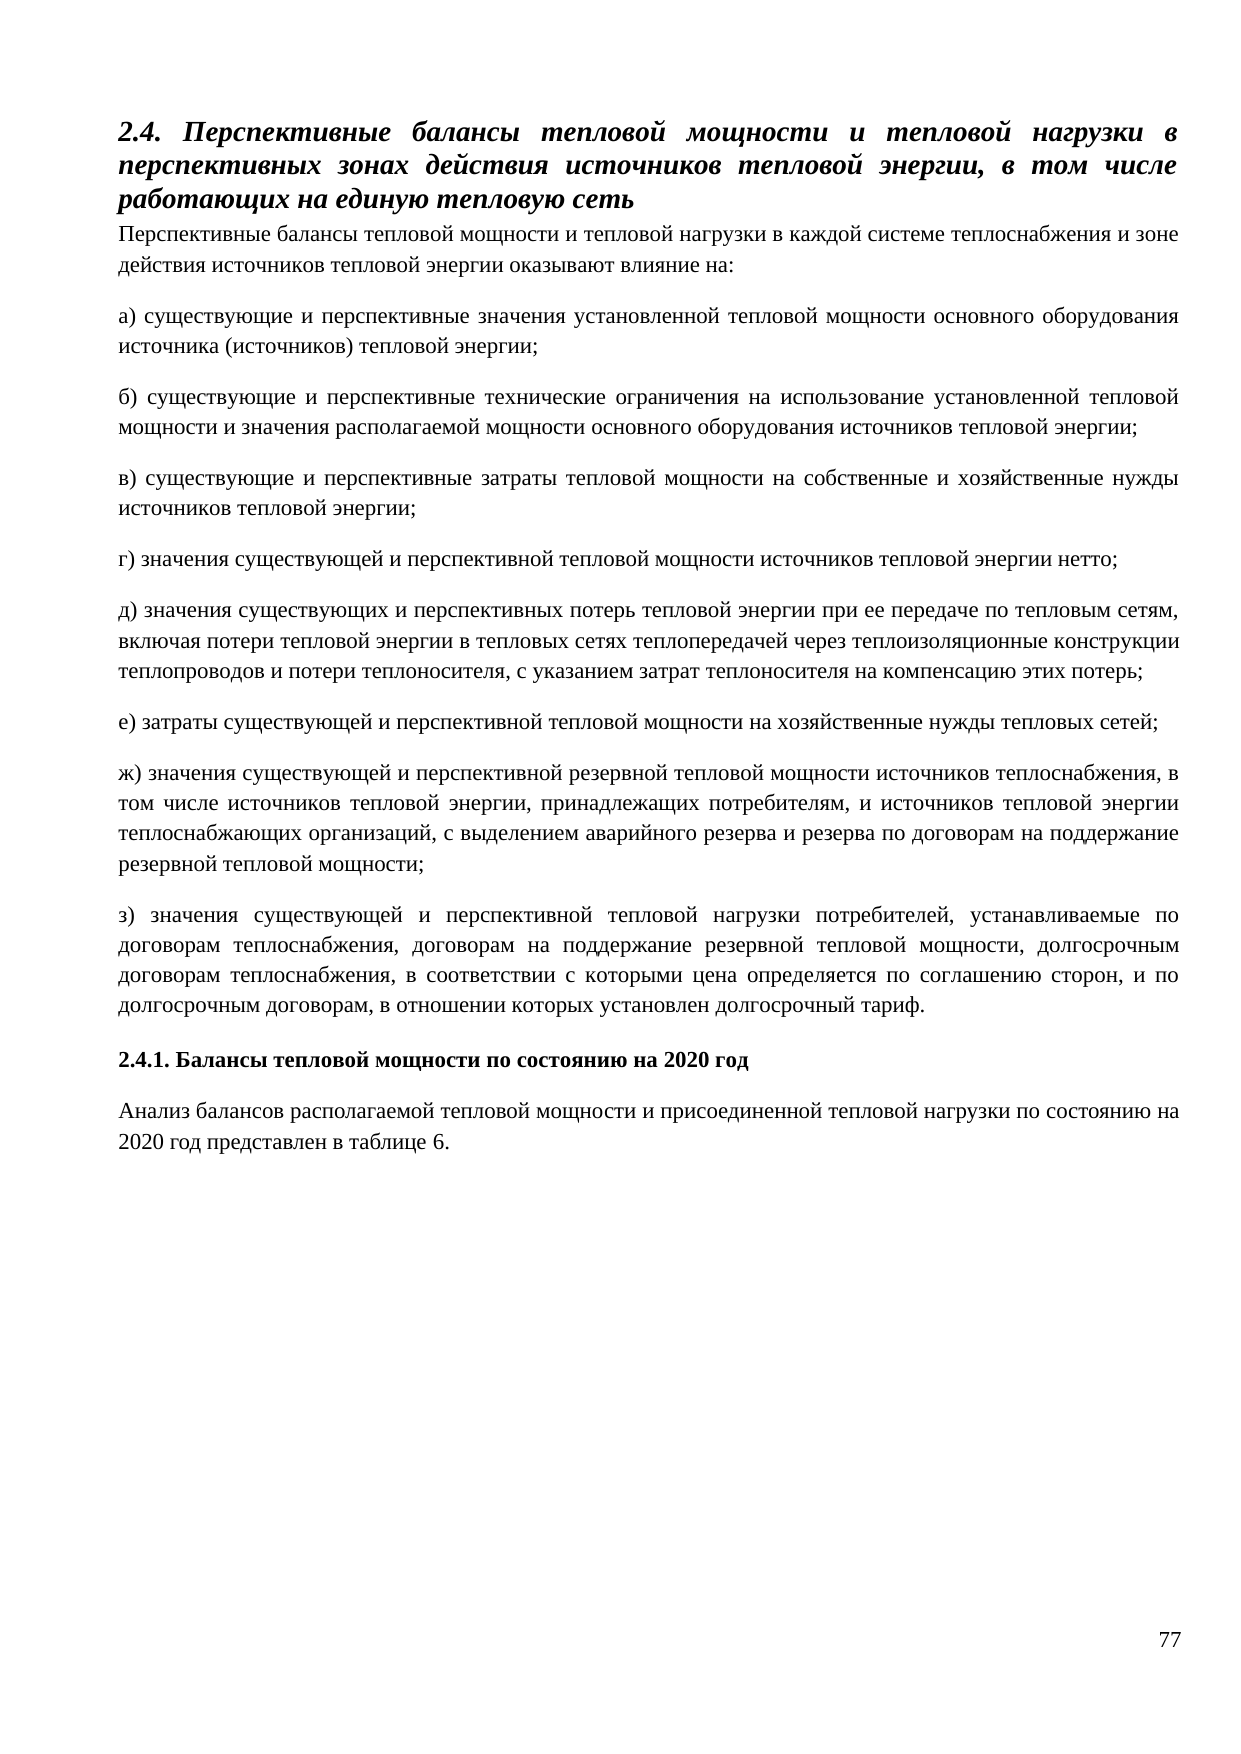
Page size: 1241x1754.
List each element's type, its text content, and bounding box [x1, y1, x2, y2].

subtitle 2.4. Перспективные балансы тепловой мощности и тепловой нагрузки в перспективных зонах действия источников тепловой энергии, в том числе работающих на единую тепловую сеть [118, 114, 1181, 214]
text а) существующие и перспективные значения установленной тепловой мощности основного оборудования источника (источников) тепловой энергии; [118, 302, 1181, 358]
text в) существующие и перспективные затраты тепловой мощности на собственные и хозяйственные нужды источников тепловой энергии; [118, 464, 1181, 521]
text б) существующие и перспективные технические ограничения на использование установленной тепловой мощности и значения располагаемой мощности основного оборудования источников тепловой энергии; [118, 383, 1181, 439]
text ж) значения существующей и перспективной резервной тепловой мощности источников теплоснабжения, в том числе источников тепловой энергии, принадлежащих потребителям, и источников тепловой энергии теплоснабжающих организаций, с выделением аварийного резерва и резерва по договорам на поддержание резервной тепловой мощности; [118, 759, 1181, 876]
text Анализ балансов располагаемой тепловой мощности и присоединенной тепловой нагрузки по состоянию на 2020 год представлен в таблице 6. [118, 1098, 1181, 1154]
text е) затраты существующей и перспективной тепловой мощности на хозяйственные нужды тепловых сетей; [118, 708, 1181, 734]
text з) значения существующей и перспективной тепловой нагрузки потребителей, устанавливаемые по договорам теплоснабжения, договорам на поддержание резервной тепловой мощности, долгосрочным договорам теплоснабжения, в соответствии с которыми цена определяется по соглашению сторон, и по долгосрочным договорам, в отношении которых установлен долгосрочный тариф. [118, 901, 1181, 1018]
text 2.4.1. Балансы тепловой мощности по состоянию на 2020 год [118, 1047, 1181, 1073]
text д) значения существующих и перспективных потерь тепловой энергии при ее передаче по тепловым сетям, включая потери тепловой энергии в тепловых сетях теплопередачей через теплоизоляционные конструкции теплопроводов и потери теплоносителя, с указанием затрат теплоносителя на компенсацию этих потерь; [118, 597, 1181, 683]
text Перспективные балансы тепловой мощности и тепловой нагрузки в каждой системе теплоснабжения и зоне действия источников тепловой энергии оказывают влияние на: [118, 221, 1181, 277]
text г) значения существующей и перспективной тепловой мощности источников тепловой энергии нетто; [118, 546, 1181, 572]
